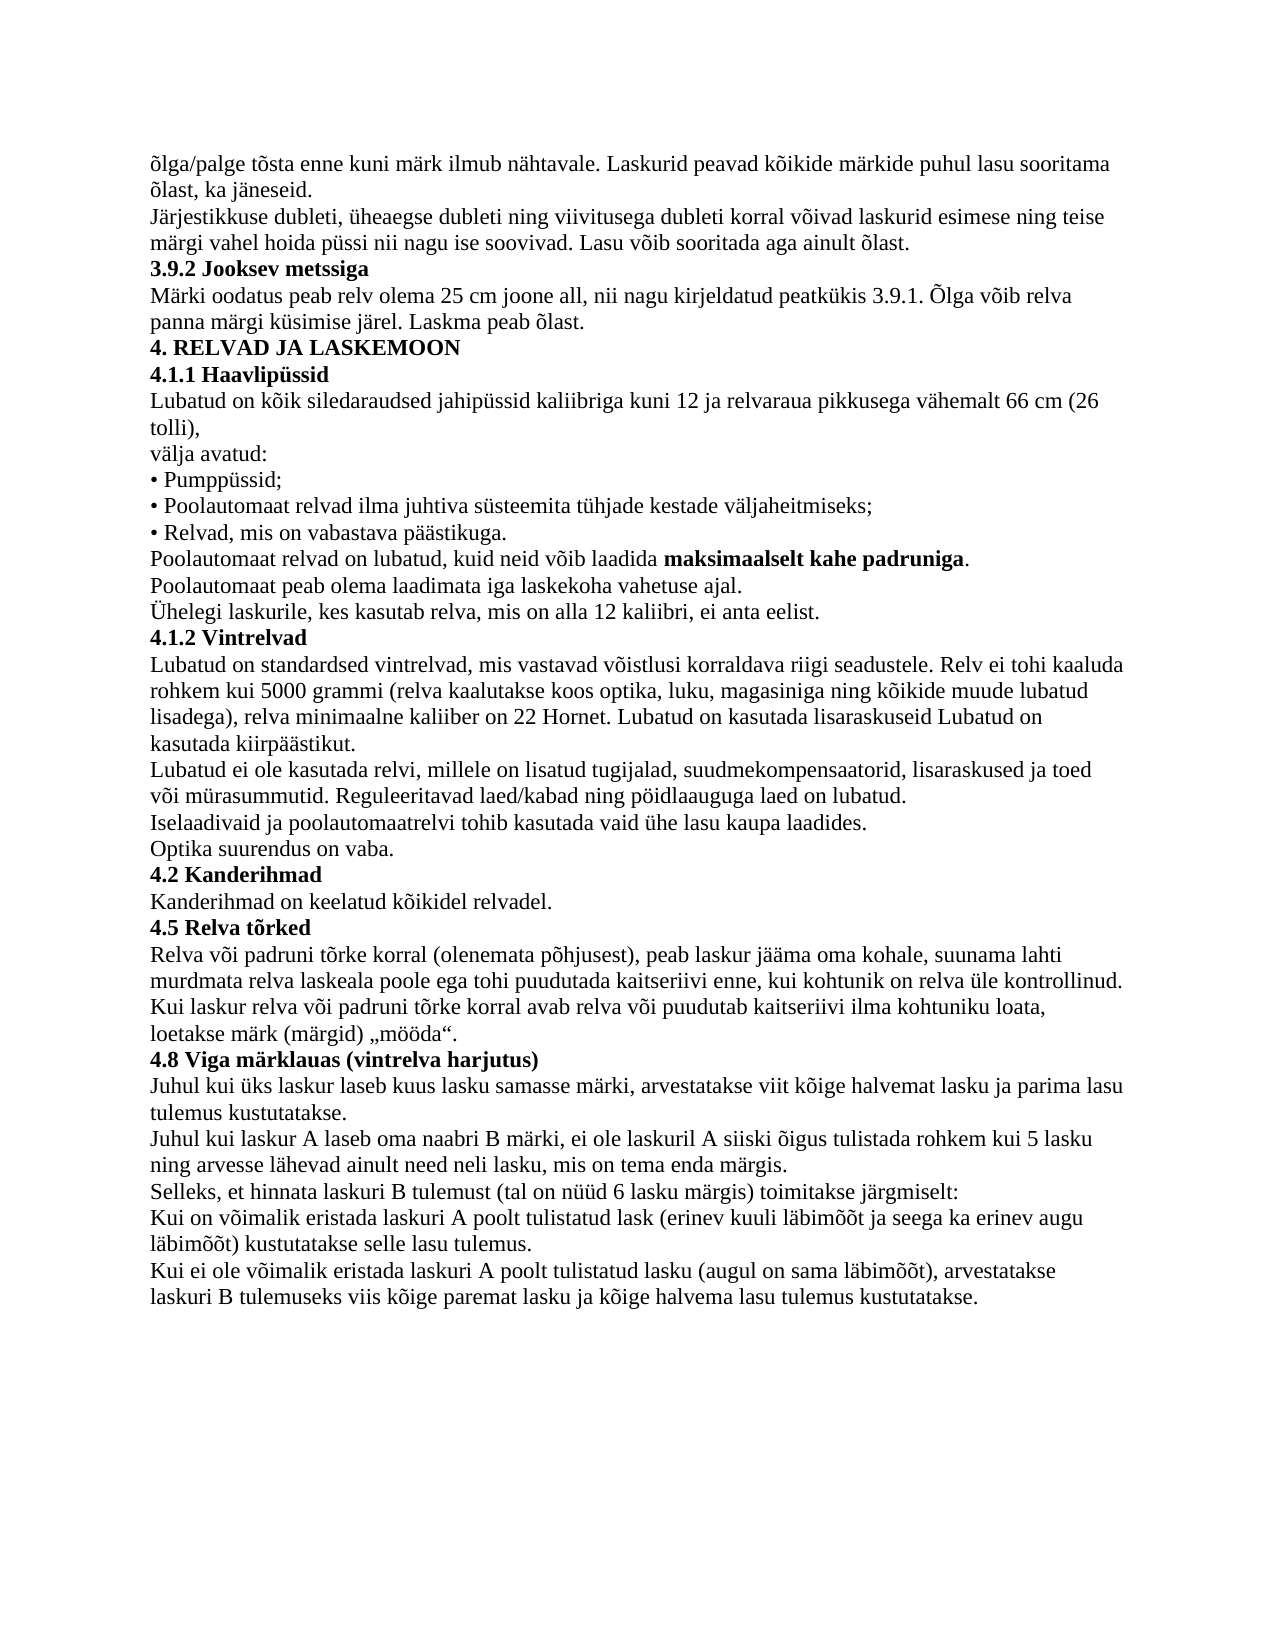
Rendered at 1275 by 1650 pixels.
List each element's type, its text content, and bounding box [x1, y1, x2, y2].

text Lubatud on kõik siledaraudsed jahipüssid kaliibriga kuni 12 ja relvaraua pikkusega vähemalt 66 cm (26 tolli), [150, 387, 1125, 440]
text 4.5 Relva tõrked [150, 914, 1125, 941]
text Kui laskur relva või padruni tõrke korral avab relva või puudutab kaitseriivi ilma kohtuniku loata, loetakse märk (märgid) „mööda“. [150, 993, 1125, 1046]
text Poolautomaat peab olema laadimata iga laskekoha vahetuse ajal. [150, 572, 1125, 598]
text Relva või padruni tõrke korral (olenemata põhjusest), peab laskur jääma oma kohale, suunama lahti murdmata relva laskeala poole ega tohi puudutada kaitseriivi enne, kui kohtunik on relva üle kontrollinud. [150, 941, 1125, 993]
text 4.1.2 Vintrelvad [150, 624, 1125, 651]
text tulemus kustutatakse. [150, 1099, 1125, 1125]
text Kui on võimalik eristada laskuri A poolt tulistatud lask (erinev kuuli läbimõõt ja seega ka erinev augu läbimõõt) kustutatakse selle lasu tulemus. [150, 1204, 1125, 1257]
text Poolautomaat relvad on lubatud, kuid neid võib laadida maksimaalselt kahe padruniga. [150, 545, 1125, 572]
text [150, 150, 1125, 203]
text 3.9.2 Jooksev metssiga [150, 255, 1125, 282]
text 4.2 Kanderihmad [150, 862, 1125, 888]
text Juhul kui üks laskur laseb kuus lasku samasse märki, arvestatakse viit kõige halvemat lasku ja parima lasu [150, 1072, 1125, 1099]
text Märki oodatus peab relv olema 25 cm joone all, nii nagu kirjeldatud peatkükis 3.9.1. Õlga võib relva panna märgi küsimise järel. Laskma peab õlast. [150, 282, 1125, 334]
text • Pumppüssid; [150, 466, 1125, 493]
text Ühelegi laskurile, kes kasutab relva, mis on alla 12 kaliibri, ei anta eelist. [150, 598, 1125, 624]
text • Relvad, mis on vabastava päästikuga. [150, 519, 1125, 545]
text Lubatud ei ole kasutada relvi, millele on lisatud tugijalad, suudmekompensaatorid, lisaraskused ja toed või mürasummutid. Reguleeritavad laed/kabad ning pöidlaauguga laed on lubatud. [150, 756, 1125, 809]
text 4.8 Viga märklauas (vintrelva harjutus) [150, 1046, 1125, 1072]
text Kanderihmad on keelatud kõikidel relvadel. [150, 888, 1125, 914]
text Kui ei ole võimalik eristada laskuri A poolt tulistatud lasku (augul on sama läbimõõt), arvestatakse laskuri B tulemuseks viis kõige paremat lasku ja kõige halvema lasu tulemus kustutatakse. [150, 1257, 1125, 1309]
text rohkem kui 5000 grammi (relva kaalutakse koos optika, luku, magasiniga ning kõikide muude lubatud lisadega), relva minimaalne kaliiber on 22 Hornet. Lubatud on kasutada lisaraskuseid Lubatud on kasutada kiirpäästikut. [150, 677, 1125, 756]
text 4.1.1 Haavlipüssid [150, 361, 1125, 387]
text Lubatud on standardsed vintrelvad, mis vastavad võistlusi korraldava riigi seadustele. Relv ei tohi kaaluda [150, 651, 1125, 677]
text Juhul kui laskur A laseb oma naabri B märki, ei ole laskuril A siiski õigus tulistada rohkem kui 5 lasku ning arvesse lähevad ainult need neli lasku, mis on tema enda märgis. [150, 1125, 1125, 1178]
text Selleks, et hinnata laskuri B tulemust (tal on nüüd 6 lasku märgis) toimitakse järgmiselt: [150, 1178, 1125, 1204]
text 4. RELVAD JA LASKEMOON [150, 334, 1125, 361]
text välja avatud: [150, 440, 1125, 466]
text Optika suurendus on vaba. [150, 835, 1125, 862]
text Järjestikkuse dubleti, üheaegse dubleti ning viivitusega dubleti korral võivad laskurid esimese ning teise märgi vahel hoida püssi nii nagu ise soovivad. Lasu võib sooritada aga ainult õlast. [150, 203, 1125, 255]
text • Poolautomaat relvad ilma juhtiva süsteemita tühjade kestade väljaheitmiseks; [150, 493, 1125, 519]
text Iselaadivaid ja poolautomaatrelvi tohib kasutada vaid ühe lasu kaupa laadides. [150, 809, 1125, 835]
